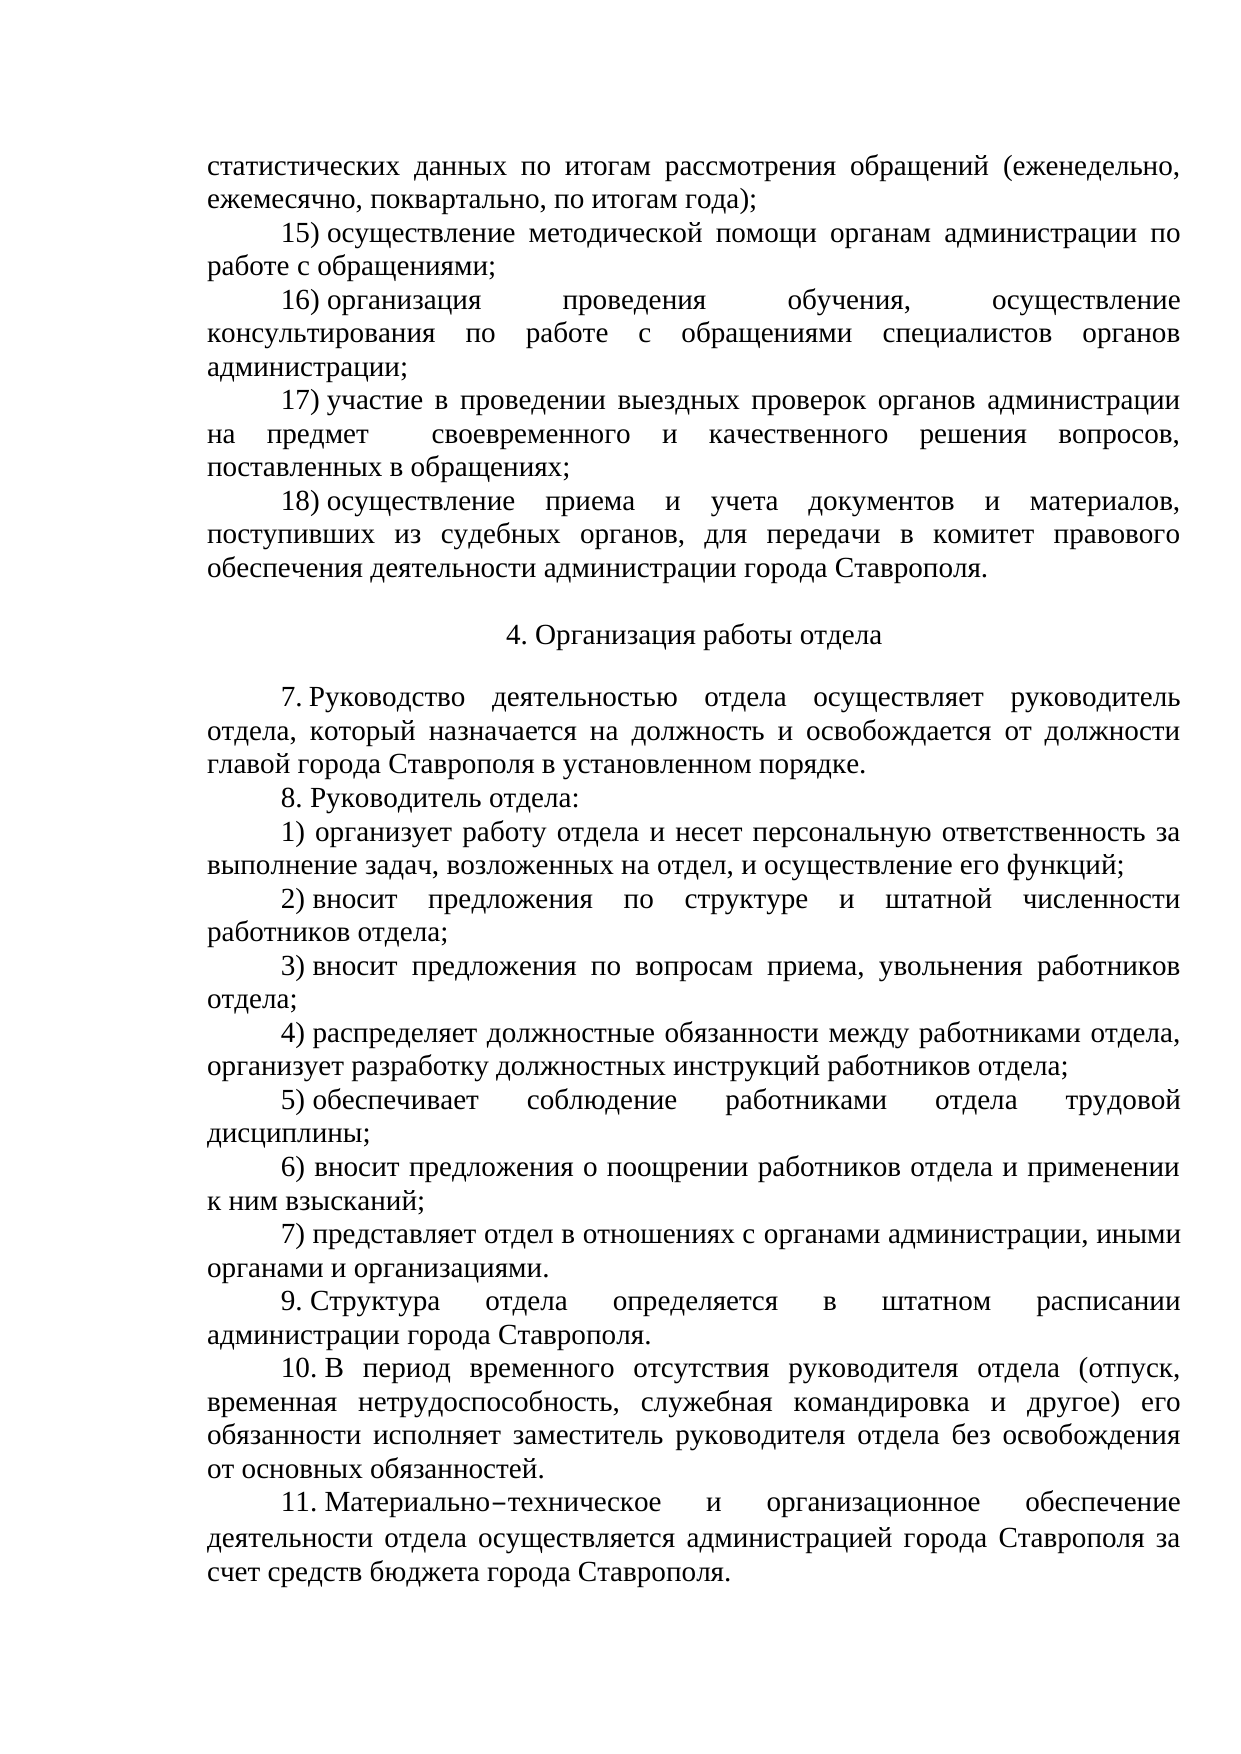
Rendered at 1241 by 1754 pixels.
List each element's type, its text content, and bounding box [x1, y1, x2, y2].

text 15) осуществление методической помощи органам администрации по работе с обращениями; [207, 215, 1181, 282]
text 5) обеспечивает соблюдение работниками отдела трудовой дисциплины; [207, 1082, 1181, 1149]
subtitle 4. Организация работы отдела [207, 617, 1181, 651]
text 17) участие в проведении выездных проверок органов администрации на предмет своевременного и качественного решения вопросов, поставленных в обращениях; [207, 382, 1181, 483]
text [207, 148, 1181, 215]
text 11. Материально–техническое и организационное обеспечение деятельности отдела осуществляется администрацией города Ставрополя за счет средств бюджета города Ставрополя. [207, 1484, 1181, 1588]
text 7) представляет отдел в отношениях с органами администрации, иными органами и организациями. [207, 1216, 1181, 1283]
text 7. Руководство деятельностью отдела осуществляет руководитель отдела, который назначается на должность и освобождается от должности главой города Ставрополя в установленном порядке. [207, 679, 1181, 780]
text 18) осуществление приема и учета документов и материалов, поступивших из судебных органов, для передачи в комитет правового обеспечения деятельности администрации города Ставрополя. [207, 483, 1181, 584]
text 2) вносит предложения по структуре и штатной численности работников отдела; [207, 881, 1181, 948]
text 3) вносит предложения по вопросам приема, увольнения работников отдела; [207, 948, 1181, 1015]
text 4) распределяет должностные обязанности между работниками отдела, организует разработку должностных инструкций работников отдела; [207, 1015, 1181, 1082]
text 1) организует работу отдела и несет персональную ответственность за выполнение задач, возложенных на отдел, и осуществление его функций; [207, 814, 1181, 881]
text 8. Руководитель отдела: [207, 780, 1181, 814]
text 6) вносит предложения о поощрении работников отдела и применении к ним взысканий; [207, 1149, 1181, 1216]
text 16) организация проведения обучения, осуществление консультирования по работе с обращениями специалистов органов администрации; [207, 282, 1181, 382]
text 10. В период временного отсутствия руководителя отдела (отпуск, временная нетрудоспособность, служебная командировка и другое) его обязанности исполняет заместитель руководителя отдела без освобождения от основных обязанностей. [207, 1350, 1181, 1484]
text 9. Структура отдела определяется в штатном расписании администрации города Ставрополя. [207, 1283, 1181, 1350]
